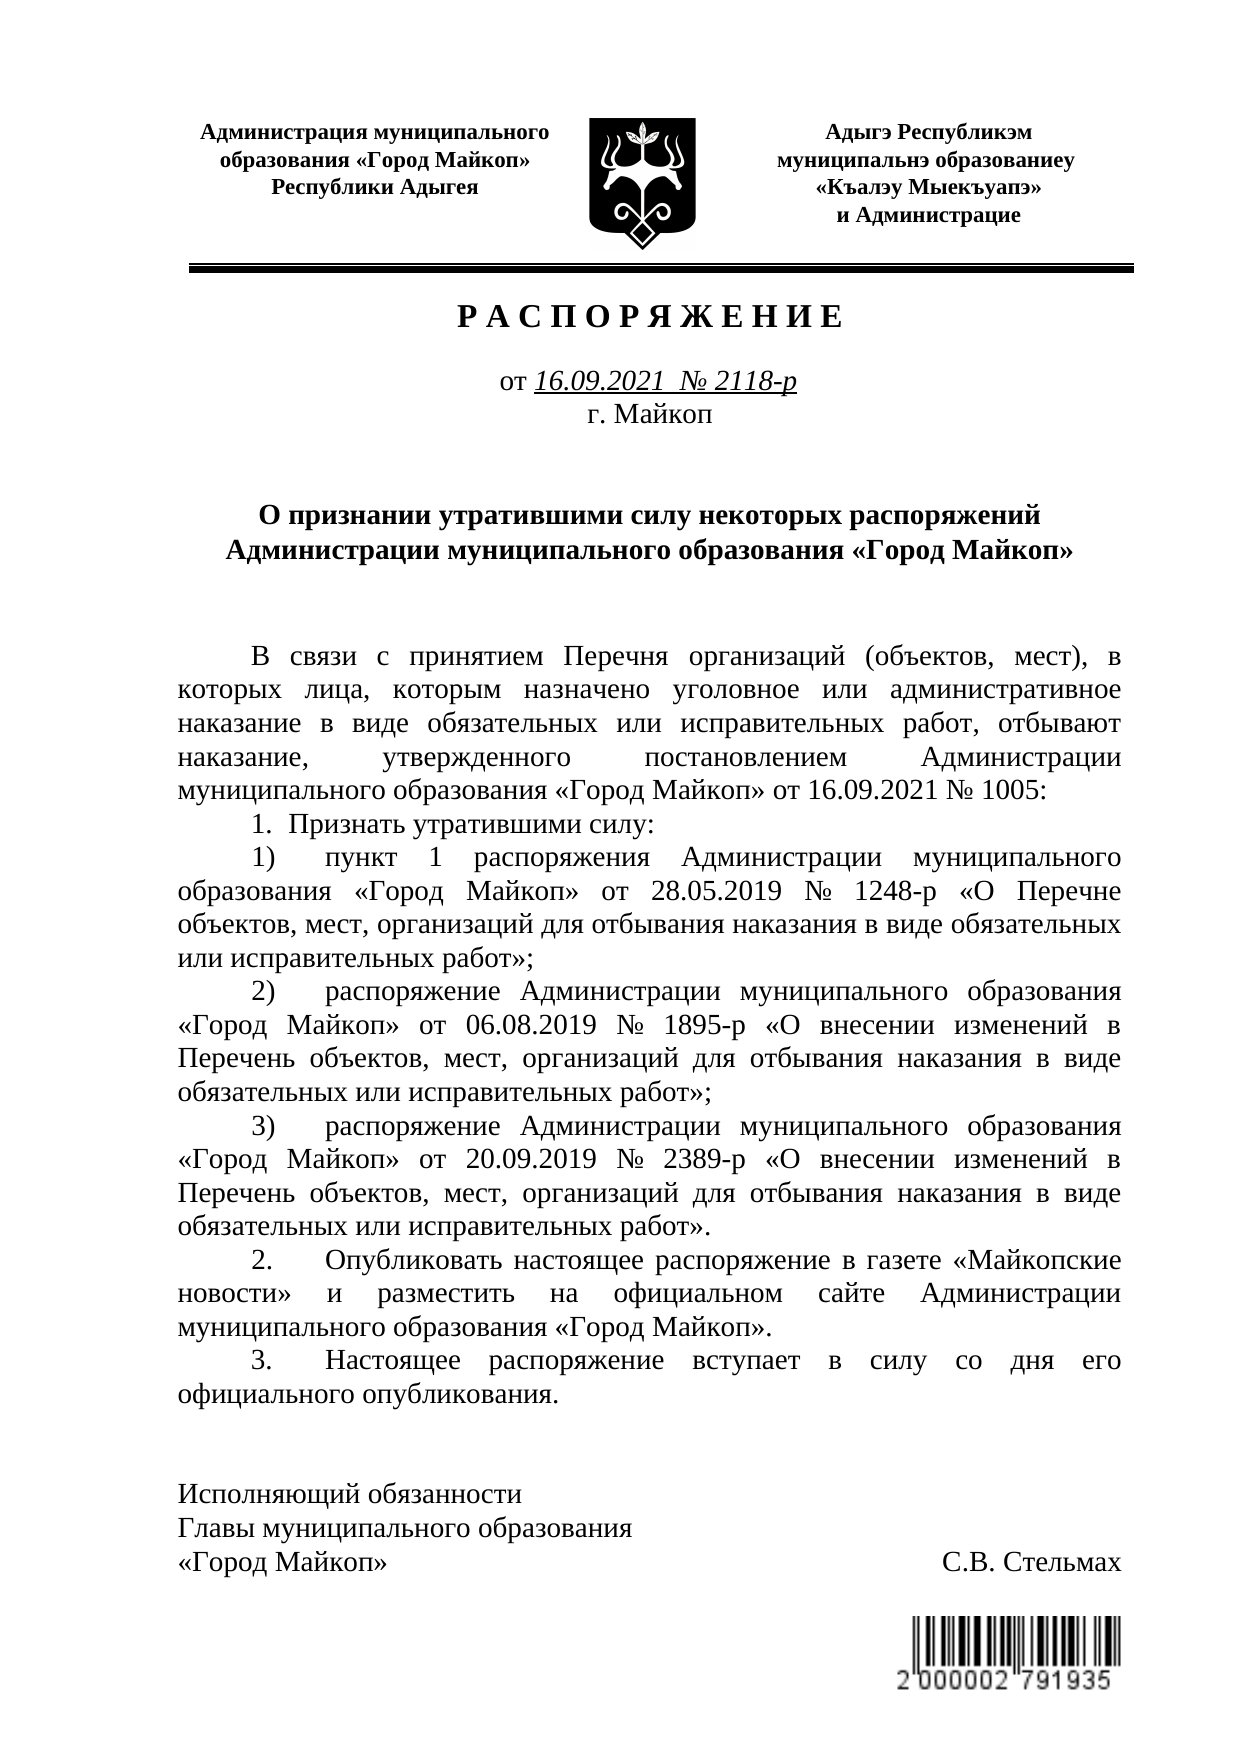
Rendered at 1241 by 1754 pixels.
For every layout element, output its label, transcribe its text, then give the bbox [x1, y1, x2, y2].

text Главы муниципального образования [177, 1510, 1122, 1544]
picture [589, 118, 696, 250]
text г. Майкоп [177, 397, 1122, 430]
table_header [561, 118, 724, 263]
list Настоящее распоряжение вступает в силу со дня его официального опубликования. [177, 1342, 1122, 1409]
table_header Адыгэ Республикэм муниципальнэ образованиеу «Къалэу Мыекъуапэ» и Администрацие [724, 118, 1134, 263]
text О признании утратившими силу некоторых распоряжений Администрации муниципального образования «Город Майкоп» [177, 497, 1122, 566]
text В связи с принятием Перечня организаций (объектов, мест), в которых лица, которым назначено уголовное или административное наказание в виде обязательных или исправительных работ, отбывают наказание, утвержденного постановлением Администрации муниципального образования «Город Майкоп» от 16.09.2021 № 1005: [177, 638, 1122, 806]
text Исполняющий обязанности [177, 1477, 1122, 1510]
text «Город Майкоп» С.В. Стельмах [177, 1544, 1122, 1577]
list распоряжение Администрации муниципального образования «Город Майкоп» от 06.08.2019 № 1895-р «О внесении изменений в Перечень объектов, мест, организаций для отбывания наказания в виде обязательных или исправительных работ»; [177, 973, 1122, 1108]
text Р А С П О Р Я Ж Е Н И Е [177, 297, 1122, 335]
text от 16.09.2021 № 2118-р [177, 363, 1122, 397]
table_header Администрация муниципального образования «Город Майкоп» Республики Адыгея [189, 118, 561, 263]
list пункт 1 распоряжения Администрации муниципального образования «Город Майкоп» от 28.05.2019 № 1248-р «О Перечне объектов, мест, организаций для отбывания наказания в виде обязательных или исправительных работ»; [177, 839, 1122, 973]
list Признать утратившими силу: [251, 806, 1122, 839]
list распоряжение Администрации муниципального образования «Город Майкоп» от 20.09.2019 № 2389-р «О внесении изменений в Перечень объектов, мест, организаций для отбывания наказания в виде обязательных или исправительных работ». [177, 1108, 1122, 1242]
list Опубликовать настоящее распоряжение в газете «Майкопские новости» и разместить на официальном сайте Администрации муниципального образования «Город Майкоп». [177, 1242, 1122, 1342]
picture [897, 1616, 1145, 1694]
